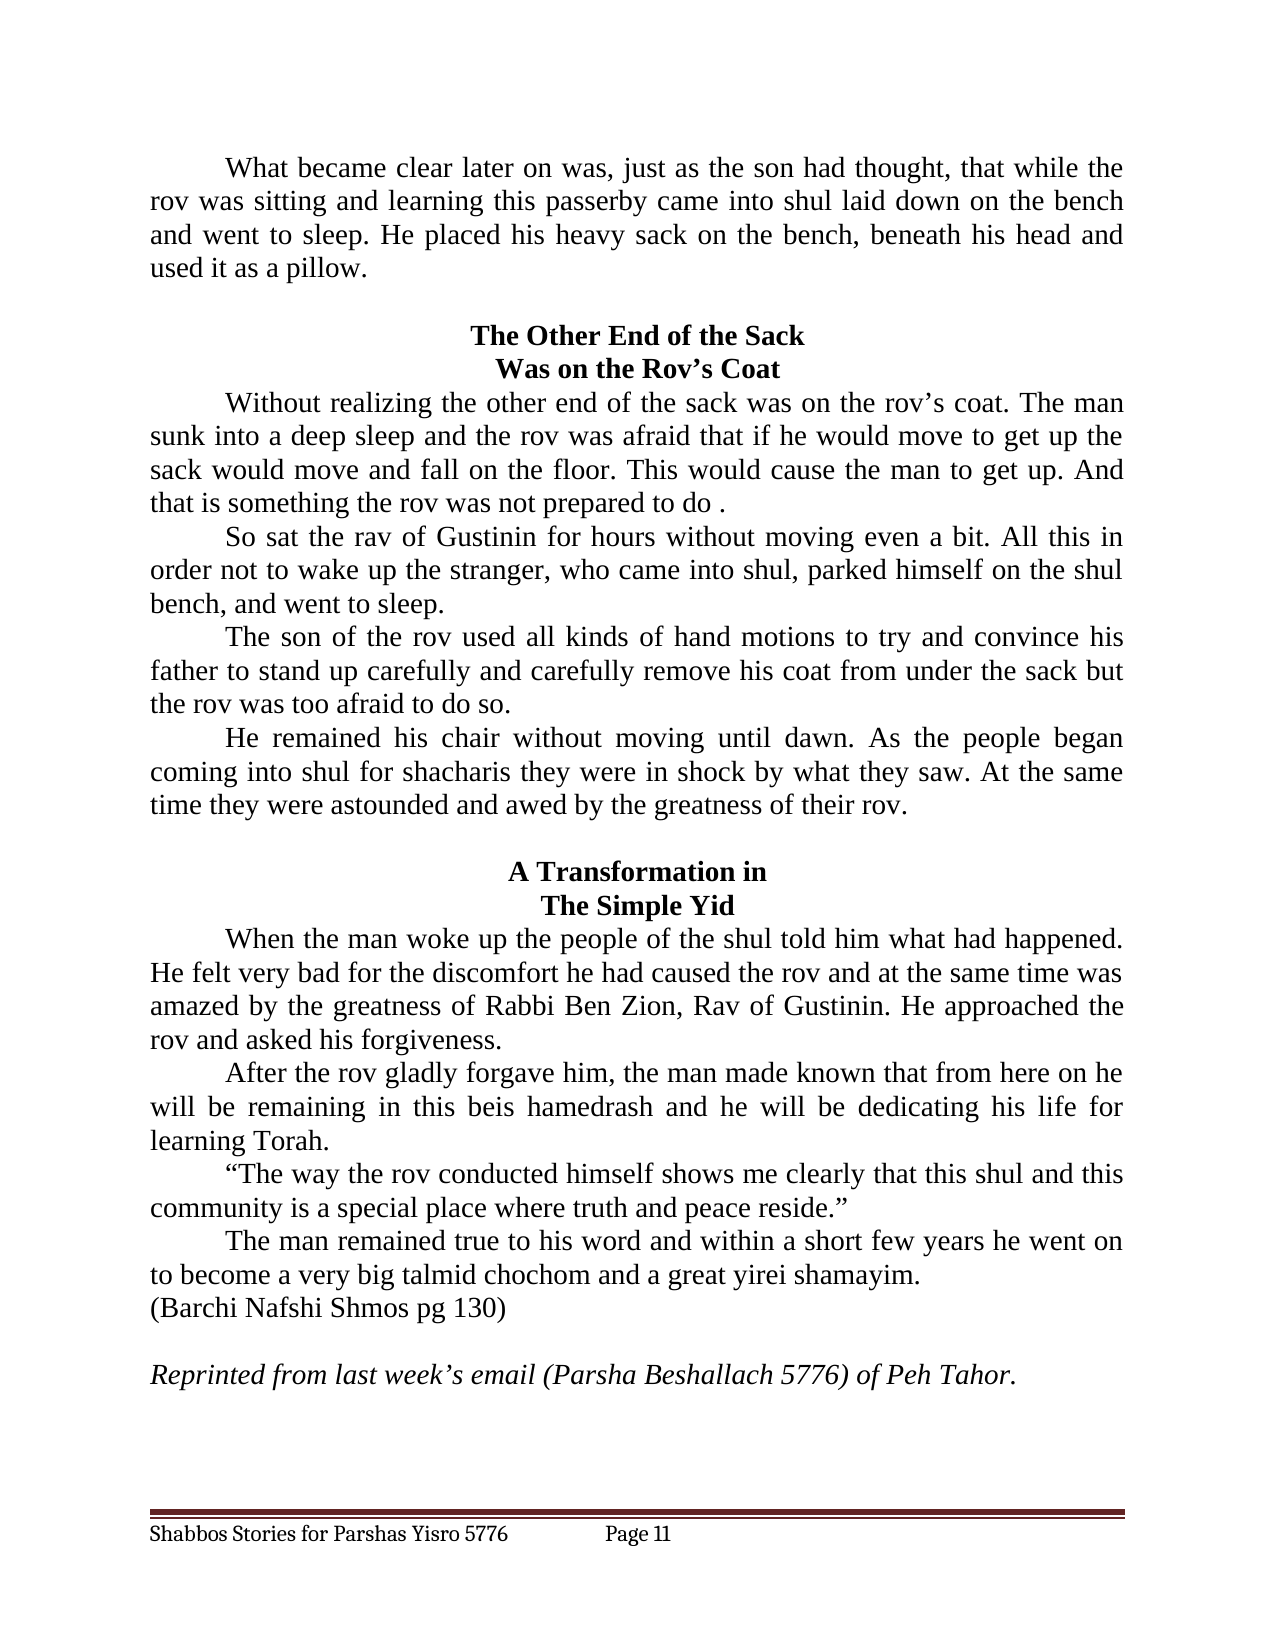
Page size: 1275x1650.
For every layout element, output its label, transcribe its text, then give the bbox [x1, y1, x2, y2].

text Reprinted from last week’s email (Parsha Beshallach 5776) of Peh Tahor. [150, 1357, 1125, 1391]
text “The way the rov conducted himself shows me clearly that this shul and this community is a special place where truth and peace reside.” [150, 1156, 1125, 1223]
text (Barchi Nafshi Shmos pg 130) [150, 1290, 1125, 1324]
text Without realizing the other end of the sack was on the rov’s coat. The man sunk into a deep sleep and the rov was afraid that if he would move to get up the sack would move and fall on the floor. This would cause the man to get up. And that is something the rov was not prepared to do . [150, 385, 1125, 519]
text The son of the rov used all kinds of hand motions to try and convince his father to stand up carefully and carefully remove his coat from under the sack but the rov was too afraid to do so. [150, 619, 1125, 720]
text A Transformation in [150, 854, 1125, 888]
text When the man woke up the people of the shul told him what had happened. He felt very bad for the discomfort he had caused the rov and at the same time was amazed by the greatness of Rabbi Ben Zion, Rav of Gustinin. He approached the rov and asked his forgiveness. [150, 921, 1125, 1056]
text So sat the rav of Gustinin for hours without moving even a bit. All this in order not to wake up the stranger, who came into shul, parked himself on the shul bench, and went to sleep. [150, 519, 1125, 619]
text Was on the Rov’s Coat [150, 351, 1125, 385]
text The man remained true to his word and within a short few years he went on to become a very big talmid chochom and a great yirei shamayim. [150, 1223, 1125, 1290]
text After the rov gladly forgave him, the man made known that from here on he will be remaining in this beis hamedrash and he will be dedicating his life for learning Torah. [150, 1056, 1125, 1156]
text He remained his chair without moving until dawn. As the people began coming into shul for shacharis they were in shock by what they saw. At the same time they were astounded and awed by the greatness of their rov. [150, 720, 1125, 821]
text What became clear later on was, just as the son had thought, that while the rov was sitting and learning this passerby came into shul laid down on the bench and went to sleep. He placed his heavy sack on the bench, beneath his head and used it as a pillow. [150, 150, 1125, 284]
text The Simple Yid [150, 888, 1125, 921]
text The Other End of the Sack [150, 318, 1125, 351]
